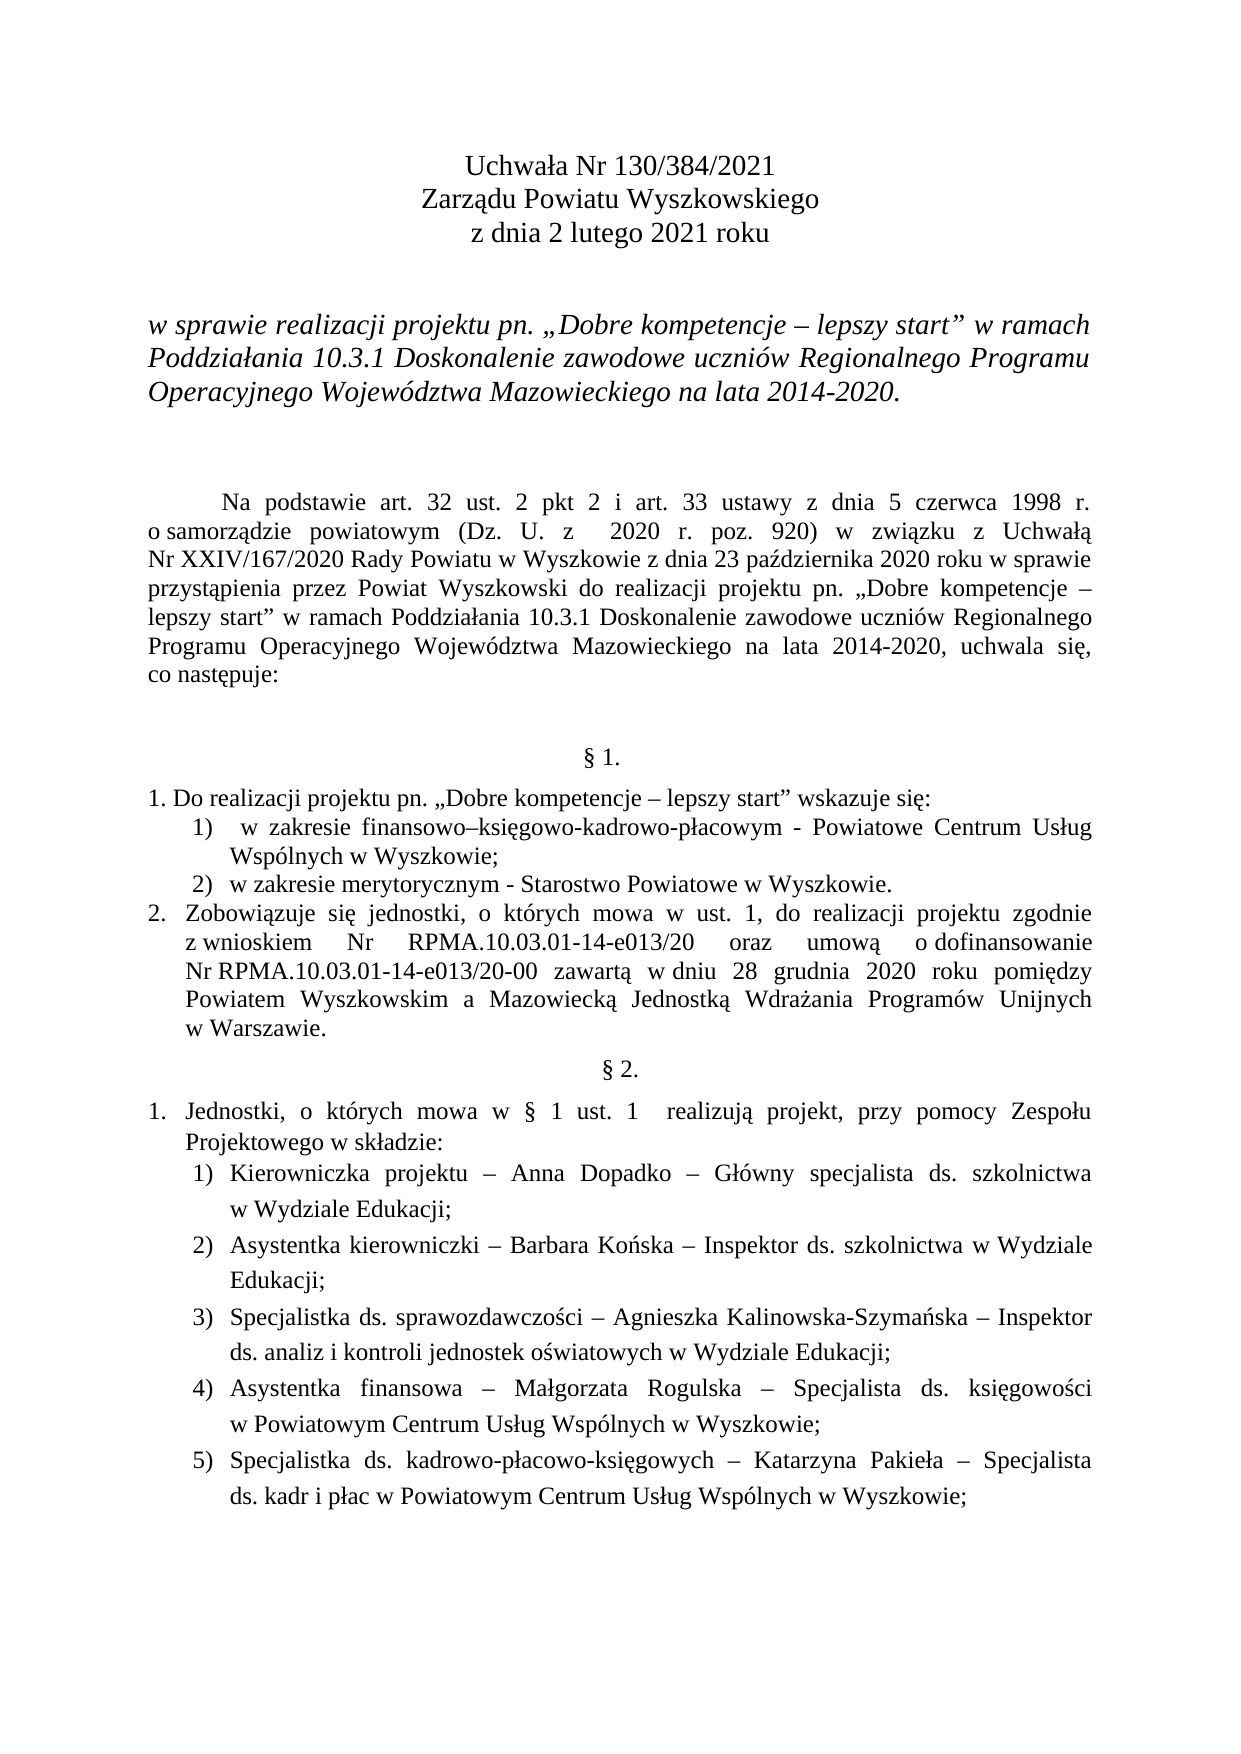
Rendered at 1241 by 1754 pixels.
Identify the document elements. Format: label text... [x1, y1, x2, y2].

text § 2. [148, 1054, 1093, 1083]
text § 1. [110, 742, 1093, 771]
list Specjalistka ds. kadrowo-płacowo-księgowych – Katarzyna Pakieła – Specjalista ds. kadr i płac w Powiatowym Centrum Usług Wspólnych w Wyszkowie; [192, 1445, 1093, 1510]
text w sprawie realizacji projektu pn. „Dobre kompetencje – lepszy start” w ramach Poddziałania 10.3.1 Doskonalenie zawodowe uczniów Regionalnego Programu Operacyjnego Województwa Mazowieckiego na lata 2014-2020. [148, 307, 1093, 407]
text 1. Do realizacji projektu pn. „Dobre kompetencje – lepszy start” wskazuje się: [148, 783, 1093, 812]
list Kierowniczka projektu – Anna Dopadko – Główny specjalista ds. szkolnictwa w Wydziale Edukacji; [192, 1158, 1093, 1222]
list Jednostki, o których mowa w § 1 ust. 1 realizują projekt, przy pomocy Zespołu Projektowego w składzie: [148, 1096, 1093, 1156]
list Specjalistka ds. sprawozdawczości – Agnieszka Kalinowska-Szymańska – Inspektor ds. analiz i kontroli jednostek oświatowych w Wydziale Edukacji; [192, 1302, 1093, 1366]
list Asystentka kierowniczki – Barbara Końska – Inspektor ds. szkolnictwa w Wydziale Edukacji; [192, 1230, 1093, 1294]
text z dnia 2 lutego 2021 roku [148, 215, 1093, 248]
list Zobowiązuje się jednostki, o których mowa w ust. 1, do realizacji projektu zgodnie z wnioskiem Nr RPMA.10.03.01-14-e013/20 oraz umową o dofinansowanie Nr RPMA.10.03.01-14-e013/20-00 zawartą w dniu 28 grudnia 2020 roku pomiędzy Powiatem Wyszkowskim a Mazowiecką Jednostką Wdrażania Programów Unijnych w Warszawie. [148, 898, 1093, 1042]
text Na podstawie art. 32 ust. 2 pkt 2 i art. 33 ustawy z dnia 5 czerwca 1998 r. o samorządzie powiatowym (Dz. U. z 2020 r. poz. 920) w związku z Uchwałą Nr XXIV/167/2020 Rady Powiatu w Wyszkowie z dnia 23 października 2020 roku w sprawie przystąpienia przez Powiat Wyszkowski do realizacji projektu pn. „Dobre kompetencje – lepszy start” w ramach Poddziałania 10.3.1 Doskonalenie zawodowe uczniów Regionalnego Programu Operacyjnego Województwa Mazowieckiego na lata 2014-2020, uchwala się, co następuje: [148, 487, 1093, 688]
text Zarządu Powiatu Wyszkowskiego [148, 181, 1093, 215]
list w zakresie merytorycznym - Starostwo Powiatowe w Wyszkowie. [192, 869, 1093, 898]
list w zakresie finansowo–księgowo-kadrowo-płacowym - Powiatowe Centrum Usług Wspólnych w Wyszkowie; [192, 812, 1093, 869]
text Uchwała Nr 130/384/2021 [148, 148, 1093, 181]
list Asystentka finansowa – Małgorzata Rogulska – Specjalista ds. księgowości w Powiatowym Centrum Usług Wspólnych w Wyszkowie; [192, 1373, 1093, 1438]
